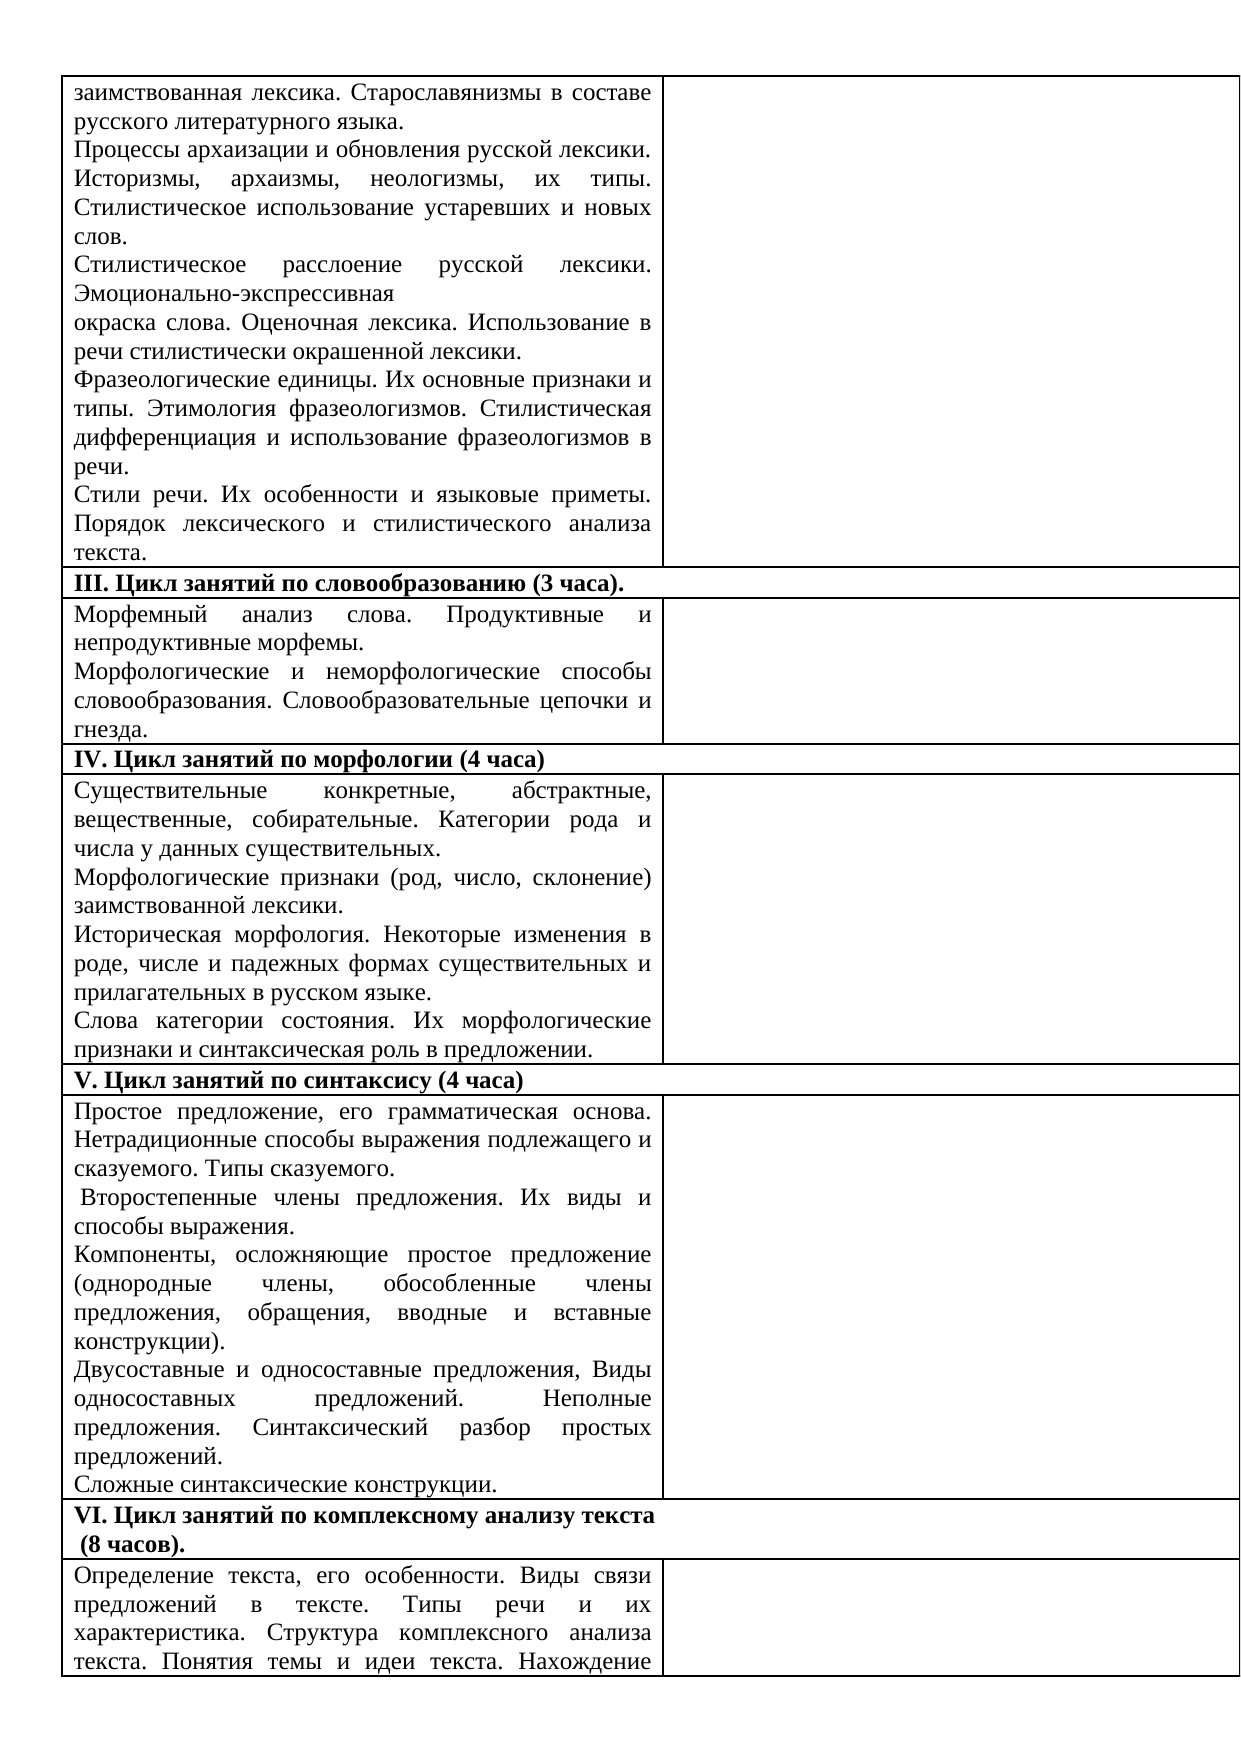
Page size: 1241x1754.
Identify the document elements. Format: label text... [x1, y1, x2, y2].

table_cell VI. Цикл занятий по комплексному анализу текста (8 часов). [63, 1500, 1239, 1558]
table_cell [664, 599, 1239, 742]
table_cell Морфемный анализ слова. Продуктивные и непродуктивные морфемы. Морфологические и неморфологические способы словообразования. Словообразовательные цепочки и гнезда. [63, 599, 662, 742]
table_cell [664, 1560, 1239, 1675]
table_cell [63, 1560, 662, 1675]
table_cell [664, 775, 1239, 1063]
table_cell V. Цикл занятий по синтаксису (4 часа) [63, 1065, 1239, 1094]
table_cell IV. Цикл занятий по морфологии (4 часа) [63, 745, 1239, 773]
table_cell [664, 1096, 1239, 1498]
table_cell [63, 77, 662, 566]
table_cell Существительные конкретные, абстрактные, вещественные, собирательные. Категории рода и числа у данных существительных. Морфологические признаки (род, число, склонение) заимствованной лексики. Историческая морфология. Некоторые изменения в роде, числе и падежных формах существительных и прилагательных в русском языке. Слова категории состояния. Их морфологические признаки и синтаксическая роль в предложении. [63, 775, 662, 1063]
table_cell III. Цикл занятий по словообразованию (3 часа). [63, 568, 1239, 597]
table_cell [664, 77, 1239, 566]
